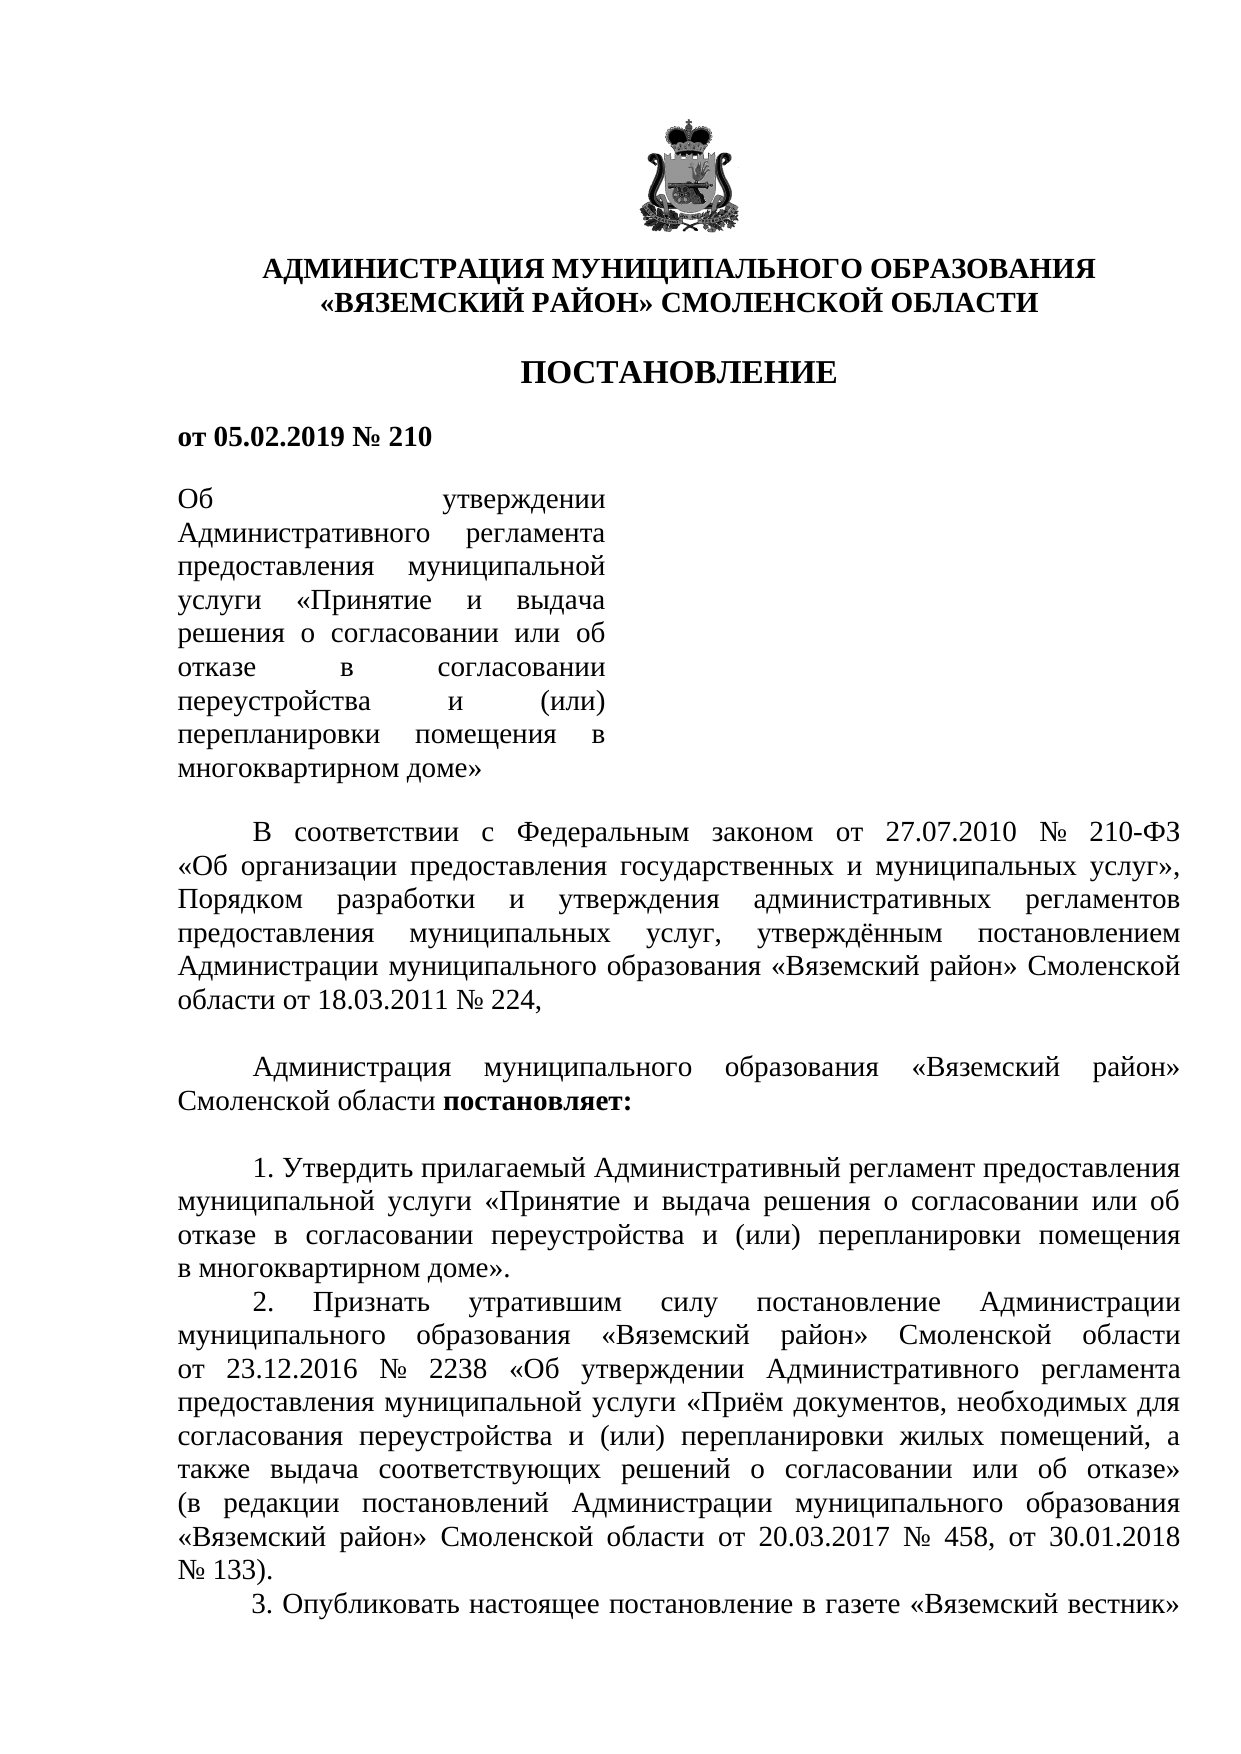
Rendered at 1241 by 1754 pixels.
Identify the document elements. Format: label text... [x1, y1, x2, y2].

text администрация муниципального образования [177, 251, 1181, 285]
text от 05.02.2019 № 210 [177, 419, 1181, 453]
text ПОСТАНОВЛЕНИЕ [177, 352, 1181, 390]
text «Вяземский район» смоленской области [177, 285, 1181, 318]
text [177, 1586, 1181, 1619]
text Об утверждении Административного регламента предоставления муниципальной услуги «Принятие и выдача решения о согласовании или об отказе в согласовании переустройства и (или) перепланировки помещения в многоквартирном доме» [177, 481, 605, 783]
text 2. Признать утратившим силу постановление Администрации муниципального образования «Вяземский район» Смоленской области от 23.12.2016 № 2238 «Об утверждении Административного регламента предоставления муниципальной услуги «Приём документов, необходимых для согласования переустройства и (или) перепланировки жилых помещений, а также выдача соответствующих решений о согласовании или об отказе» (в редакции постановлений Администрации муниципального образования «Вяземский район» Смоленской области от 20.03.2017 № 458, от 30.01.2018 № 133). [177, 1284, 1181, 1586]
text 1. Утвердить прилагаемый Административный регламент предоставления муниципальной услуги «Принятие и выдача решения о согласовании или об отказе в согласовании переустройства и (или) перепланировки помещения в многоквартирном доме». [177, 1150, 1181, 1284]
picture [638, 118, 740, 233]
text Администрация муниципального образования «Вяземский район» Смоленской области постановляет: [177, 1049, 1181, 1116]
text В соответствии с Федеральным законом от 27.07.2010 № 210-ФЗ «Об организации предоставления государственных и муниципальных услуг», Порядком разработки и утверждения административных регламентов предоставления муниципальных услуг, утверждённым постановлением Администрации муниципального образования «Вяземский район» Смоленской области от 18.03.2011 № 224, [177, 814, 1181, 1016]
